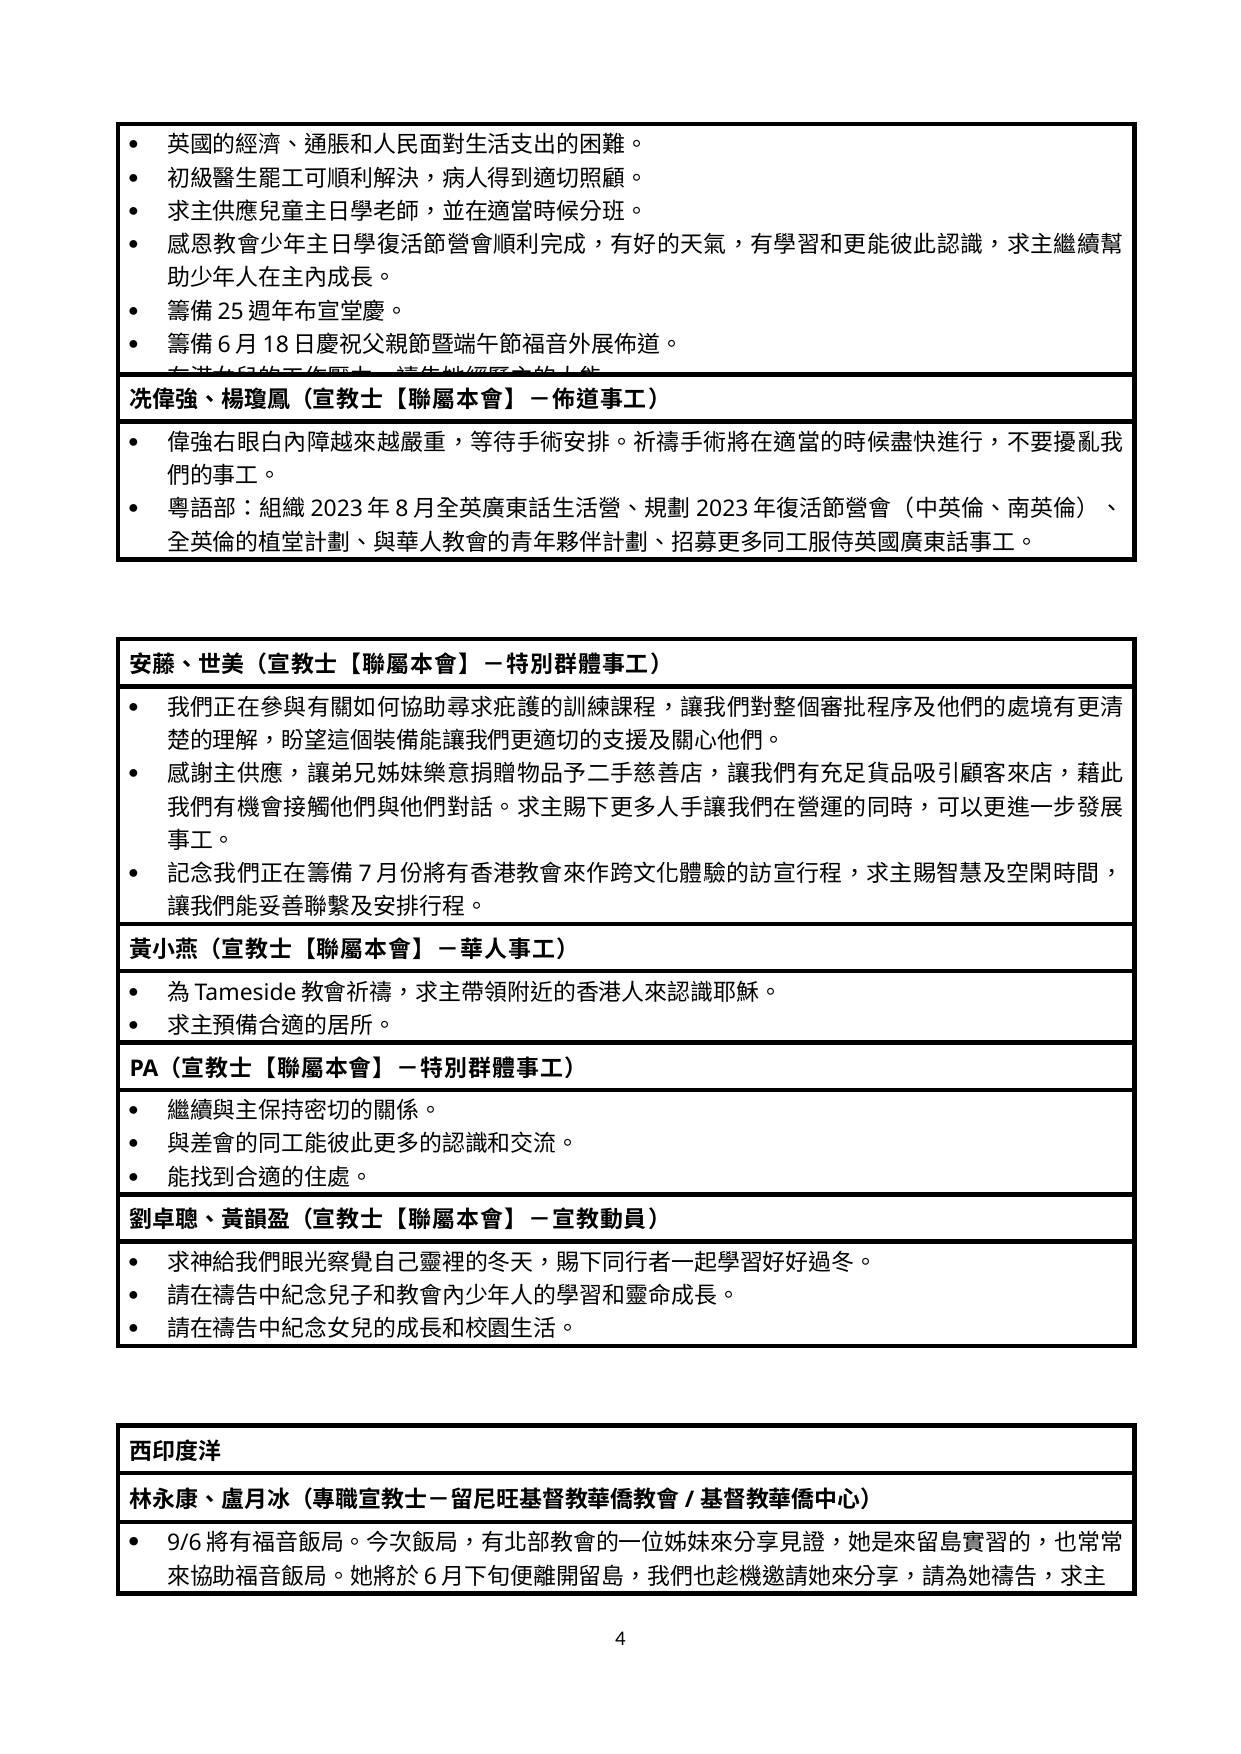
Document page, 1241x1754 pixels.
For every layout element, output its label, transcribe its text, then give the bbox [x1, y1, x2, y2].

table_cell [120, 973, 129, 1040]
table_cell 黃小燕（宣教士【聯屬本會】－華人事工） [120, 926, 1132, 969]
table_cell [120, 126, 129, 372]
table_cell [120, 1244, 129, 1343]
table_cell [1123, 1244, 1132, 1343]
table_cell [120, 1524, 1132, 1591]
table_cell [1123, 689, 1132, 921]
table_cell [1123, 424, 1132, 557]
table_cell PA（宣教士【聯屬本會】－特別群體事工） [120, 1045, 1132, 1087]
table_header 西印度洋 [120, 1428, 1132, 1471]
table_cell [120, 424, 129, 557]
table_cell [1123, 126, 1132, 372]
table_cell 林永康、盧月冰（專職宣教士－留尼旺基督教華僑教會 / 基督教華僑中心） [120, 1475, 1132, 1519]
table_cell 劉卓聰、黃韻盈（宣教士【聯屬本會】－宣教動員） [120, 1197, 1132, 1239]
table_header 安藤、世美（宣教士【聯屬本會】－特別群體事工） [120, 641, 1132, 684]
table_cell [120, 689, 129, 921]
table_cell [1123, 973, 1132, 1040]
table_cell 冼偉強、楊瓊鳳（宣教士【聯屬本會】－佈道事工） [120, 377, 1132, 419]
